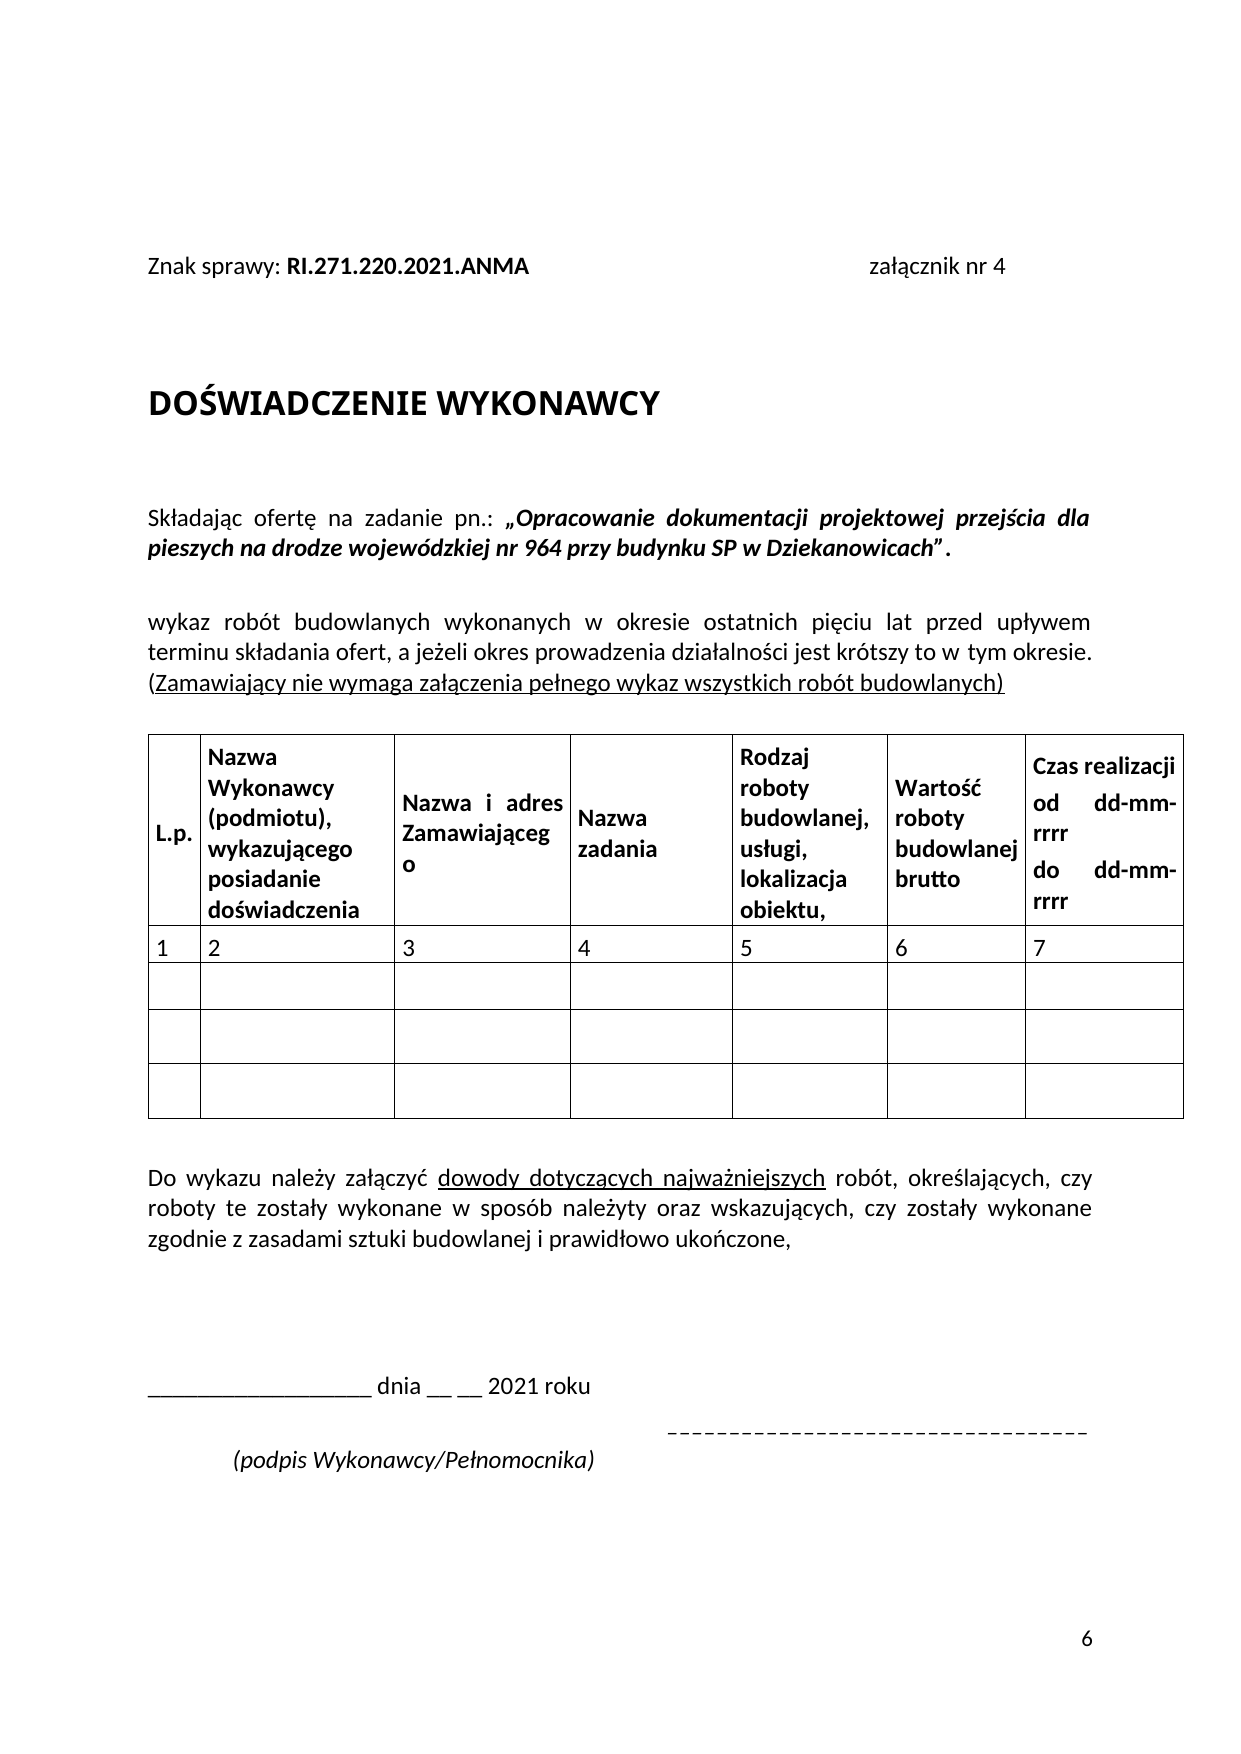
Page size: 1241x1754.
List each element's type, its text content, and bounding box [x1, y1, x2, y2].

table_header L.p. [149, 735, 200, 924]
table_cell [733, 1064, 887, 1118]
text DOŚWIADCZENIE WYKONAWCY [148, 379, 1093, 425]
table_cell [149, 1010, 200, 1063]
table_cell [733, 963, 887, 1008]
text wykaz robót budowlanych wykonanych w okresie ostatnich pięciu lat przed upływem terminu składania ofert, a jeżeli okres prowadzenia działalności jest krótszy to w tym okresie. (Zamawiający nie wymaga załączenia pełnego wykaz wszystkich robót budowlanych) [148, 606, 1093, 697]
table_cell [395, 963, 570, 1008]
table_header Nazwa Wykonawcy (podmiotu), wykazującego posiadanie doświadczenia [201, 735, 394, 924]
table_cell [571, 1010, 732, 1063]
table_cell [201, 963, 394, 1008]
table_cell [1026, 963, 1183, 1008]
text __________________________________ [148, 1407, 1093, 1437]
table_cell [888, 963, 1025, 1008]
text Znak sprawy: RI.271.220.2021.ANMA załącznik nr 4 [148, 251, 1093, 281]
table_cell [201, 1064, 394, 1118]
table_cell [149, 963, 200, 1008]
table_cell 3 [395, 926, 570, 962]
table_cell 4 [571, 926, 732, 962]
table_header Wartość roboty budowlanej brutto [888, 735, 1025, 924]
table_cell [395, 1010, 570, 1063]
table_cell [888, 1010, 1025, 1063]
text (podpis Wykonawcy/Pełnomocnika) [148, 1444, 1093, 1474]
table_cell [395, 1064, 570, 1118]
table_cell 5 [733, 926, 887, 962]
table_cell [201, 1010, 394, 1063]
table_cell [571, 1064, 732, 1118]
text Do wykazu należy załączyć dowody dotyczących najważniejszych robót, określających, czy roboty te zostały wykonane w sposób należyty oraz wskazujących, czy zostały wykonane zgodnie z zasadami sztuki budowlanej i prawidłowo ukończone, [148, 1162, 1093, 1254]
text __________________ dnia __ __ 2021 roku [148, 1370, 1093, 1401]
table_cell [1026, 1010, 1183, 1063]
table_header Czas realizacji od dd-mm-rrrr do dd-mm-rrrr [1026, 735, 1183, 924]
table_cell [1026, 1064, 1183, 1118]
table_cell 6 [888, 926, 1025, 962]
table_cell 2 [201, 926, 394, 962]
table_header Nazwa i adres Zamawiającego [395, 735, 570, 924]
table_cell 7 [1026, 926, 1183, 962]
table_cell 1 [149, 926, 200, 962]
text Składając ofertę na zadanie pn.: „Opracowanie dokumentacji projektowej przejścia dla pieszych na drodze wojewódzkiej nr 964 przy budynku SP w Dziekanowicach”. [148, 502, 1093, 563]
table_header Rodzaj roboty budowlanej, usługi, lokalizacja obiektu, [733, 735, 887, 924]
table_cell [888, 1064, 1025, 1118]
table_header Nazwa zadania [571, 735, 732, 924]
table_cell [571, 963, 732, 1008]
table_cell [149, 1064, 200, 1118]
table_cell [733, 1010, 887, 1063]
